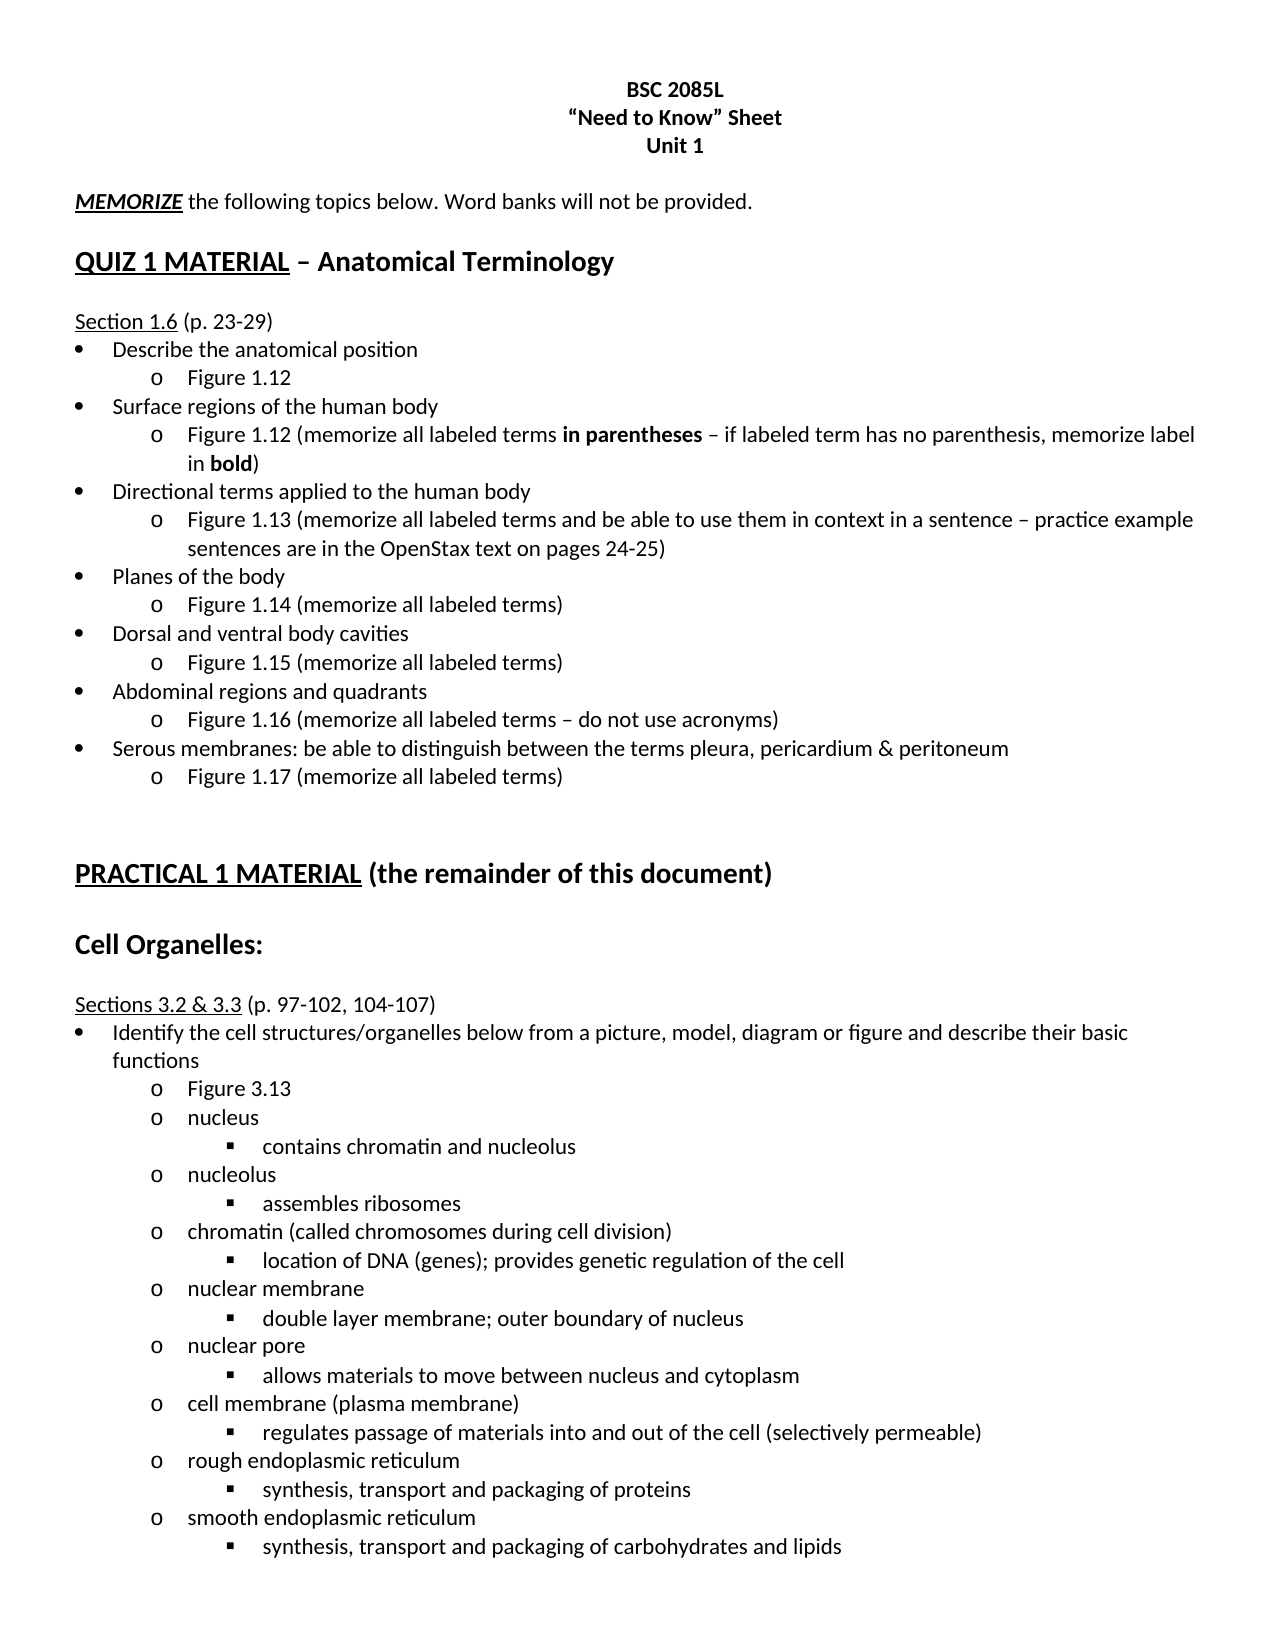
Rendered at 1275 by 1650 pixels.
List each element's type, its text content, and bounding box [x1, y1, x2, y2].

list Serous membranes: be able to distinguish between the terms pleura, pericardium & peritoneum [75, 734, 1200, 762]
text “Need to Know” Sheet [150, 103, 1200, 131]
list assembles ribosomes [225, 1189, 1200, 1217]
list cell membrane (plasma membrane) [150, 1389, 1200, 1418]
list Planes of the body [75, 562, 1200, 590]
list Figure 3.13 [150, 1074, 1200, 1103]
list Figure 1.17 (memorize all labeled terms) [150, 762, 1200, 791]
list location of DNA (genes); provides genetic regulation of the cell [225, 1246, 1200, 1274]
text Unit 1 [150, 131, 1200, 159]
list regulates passage of materials into and out of the cell (selectively permeable) [225, 1418, 1200, 1446]
text MEMORIZE the following topics below. Word banks will not be provided. [75, 187, 1200, 215]
list nucleolus [150, 1160, 1200, 1189]
list rough endoplasmic reticulum [150, 1446, 1200, 1475]
text Cell Organelles: [75, 926, 1200, 962]
list nuclear pore [150, 1332, 1200, 1361]
list chromatin (called chromosomes during cell division) [150, 1217, 1200, 1246]
list Directional terms applied to the human body [75, 477, 1200, 505]
list Identify the cell structures/organelles below from a picture, model, diagram or figure and describe their basic functions [75, 1018, 1200, 1074]
text Sections 3.2 & 3.3 (p. 97-102, 104-107) [75, 990, 1200, 1018]
list allows materials to move between nucleus and cytoplasm [225, 1361, 1200, 1389]
list Figure 1.16 (memorize all labeled terms – do not use acronyms) [150, 705, 1200, 734]
list synthesis, transport and packaging of carbohydrates and lipids [225, 1532, 1200, 1560]
list Figure 1.14 (memorize all labeled terms) [150, 590, 1200, 619]
text BSC 2085L [150, 75, 1200, 103]
list smooth endoplasmic reticulum [150, 1503, 1200, 1532]
list Figure 1.13 (memorize all labeled terms and be able to use them in context in a sentence – practice example sentences are in the OpenStax text on pages 24-25) [150, 505, 1200, 562]
list nuclear membrane [150, 1274, 1200, 1304]
list double layer membrane; outer boundary of nucleus [225, 1304, 1200, 1332]
text QUIZ 1 MATERIAL – Anatomical Terminology [75, 243, 1200, 279]
list nucleus [150, 1103, 1200, 1132]
text Section 1.6 (p. 23-29) [75, 307, 1200, 335]
list Figure 1.12 (memorize all labeled terms in parentheses – if labeled term has no parenthesis, memorize label in bold) [150, 420, 1200, 477]
list Surface regions of the human body [75, 392, 1200, 420]
list Figure 1.15 (memorize all labeled terms) [150, 648, 1200, 677]
list Describe the anatomical position [75, 335, 1200, 363]
list Dorsal and ventral body cavities [75, 619, 1200, 648]
list synthesis, transport and packaging of proteins [225, 1475, 1200, 1503]
list Abdominal regions and quadrants [75, 677, 1200, 705]
list Figure 1.12 [150, 363, 1200, 392]
text PRACTICAL 1 MATERIAL (the remainder of this document) [75, 855, 1200, 890]
list contains chromatin and nucleolus [225, 1132, 1200, 1160]
